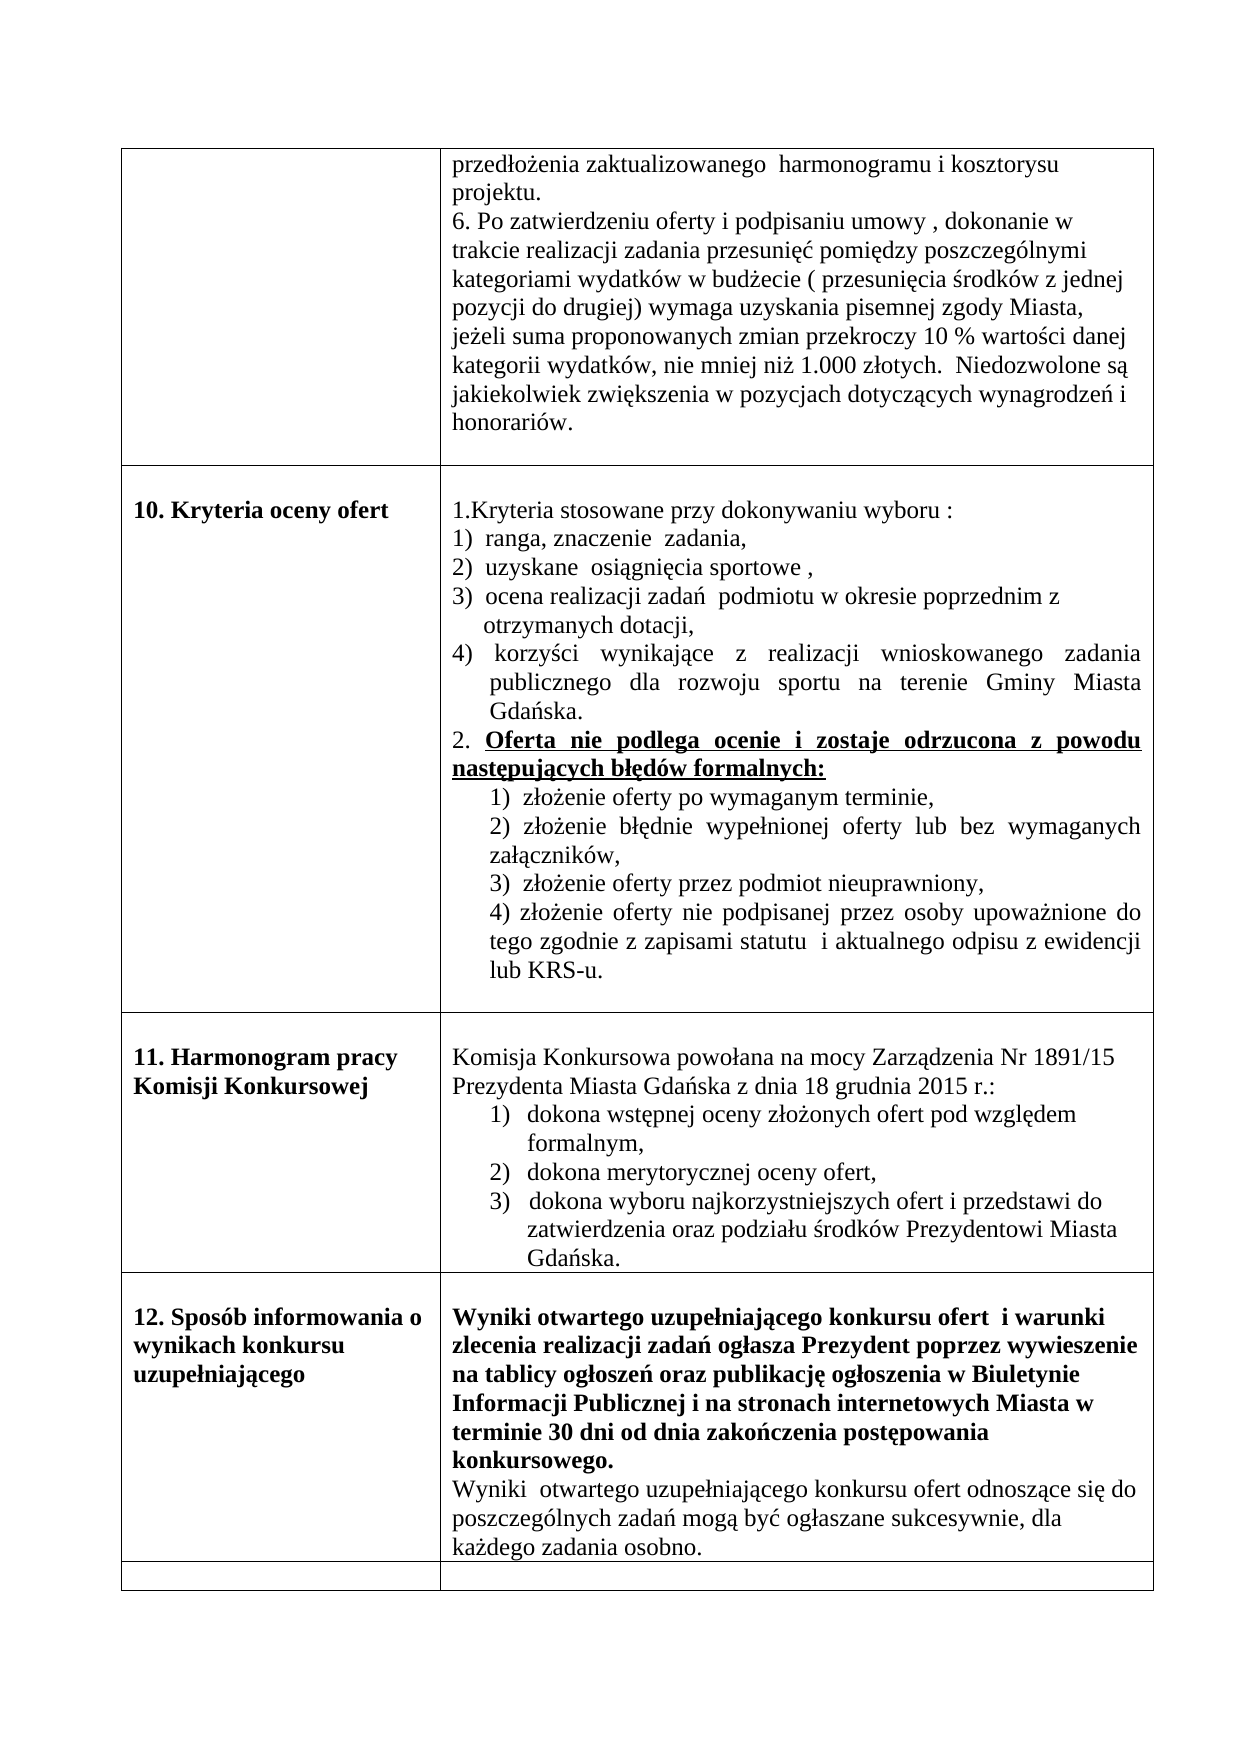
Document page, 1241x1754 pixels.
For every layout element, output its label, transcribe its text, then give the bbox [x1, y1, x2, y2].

table_cell Komisja Konkursowa powołana na mocy Zarządzenia Nr 1891/15 Prezydenta Miasta Gdańska z dnia 18 grudnia 2015 r.: dokona wstępnej oceny złożonych ofert pod względem formalnym, dokona merytorycznej oceny ofert, 3) dokona wyboru najkorzystniejszych ofert i przedstawi do zatwierdzenia oraz podziału środków Prezydentowi Miasta Gdańska. [441, 1013, 1153, 1272]
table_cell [441, 149, 1153, 465]
table_cell 1.Kryteria stosowane przy dokonywaniu wyboru : 1) ranga, znaczenie zadania, 2) uzyskane osiągnięcia sportowe , 3) ocena realizacji zadań podmiotu w okresie poprzednim z otrzymanych dotacji, 4) korzyści wynikające z realizacji wnioskowanego zadania publicznego dla rozwoju sportu na terenie Gminy Miasta Gdańska. 2. Oferta nie podlega ocenie i zostaje odrzucona z powodu następujących błędów formalnych: 1) złożenie oferty po wymaganym terminie, 2) złożenie błędnie wypełnionej oferty lub bez wymaganych załączników, 3) złożenie oferty przez podmiot nieuprawniony, 4) złożenie oferty nie podpisanej przez osoby upoważnione do tego zgodnie z zapisami statutu i aktualnego odpisu z ewidencji lub KRS-u. [441, 466, 1153, 1012]
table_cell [122, 1562, 440, 1590]
table_cell 11. Harmonogram pracy Komisji Konkursowej [122, 1013, 440, 1272]
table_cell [122, 149, 440, 465]
table_cell 10. Kryteria oceny ofert [122, 466, 440, 1012]
table_cell 12. Sposób informowania o wynikach konkursu uzupełniającego [122, 1273, 440, 1561]
table_cell Wyniki otwartego uzupełniającego konkursu ofert i warunki zlecenia realizacji zadań ogłasza Prezydent poprzez wywieszenie na tablicy ogłoszeń oraz publikację ogłoszenia w Biuletynie Informacji Publicznej i na stronach internetowych Miasta w terminie 30 dni od dnia zakończenia postępowania konkursowego. Wyniki otwartego uzupełniającego konkursu ofert odnoszące się do poszczególnych zadań mogą być ogłaszane sukcesywnie, dla każdego zadania osobno. [441, 1273, 1153, 1561]
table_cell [441, 1562, 1153, 1590]
